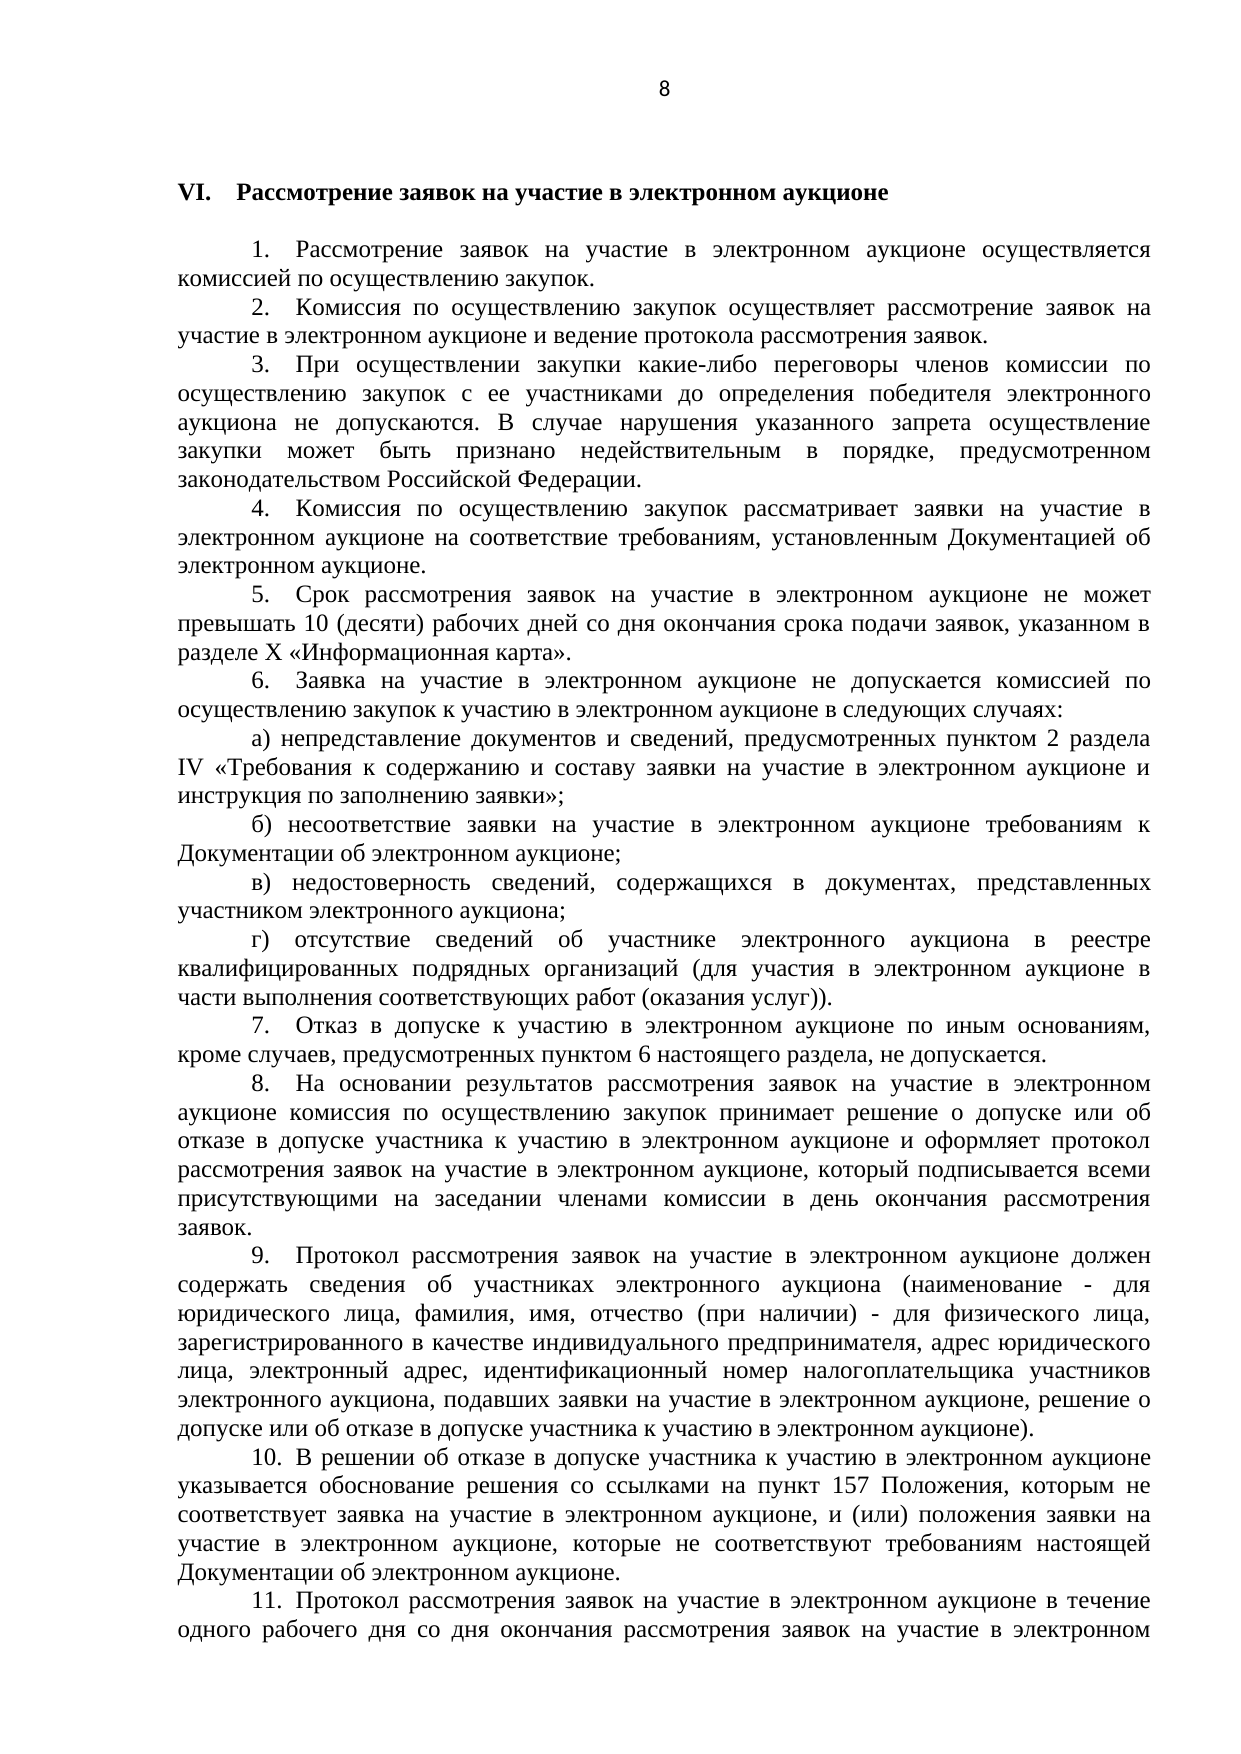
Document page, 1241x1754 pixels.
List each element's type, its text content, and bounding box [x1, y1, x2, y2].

list Заявка на участие в электронном аукционе не допускается комиссией по осуществлению закупок к участию в электронном аукционе в следующих случаях: [177, 665, 1152, 723]
text г) отсутствие сведений об участнике электронного аукциона в реестре квалифицированных подрядных организаций (для участия в электронном аукционе в части выполнения соответствующих работ (оказания услуг)). [177, 924, 1152, 1010]
list Отказ в допуске к участию в электронном аукционе по иным основаниям, кроме случаев, предусмотренных пунктом 6 настоящего раздела, не допускается. [177, 1010, 1152, 1068]
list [177, 1585, 1152, 1643]
list Срок рассмотрения заявок на участие в электронном аукционе не может превышать 10 (десяти) рабочих дней со дня окончания срока подачи заявок, указанном в разделе X «Информационная карта». [177, 579, 1152, 665]
list На основании результатов рассмотрения заявок на участие в электронном аукционе комиссия по осуществлению закупок принимает решение о допуске или об отказе в допуске участника к участию в электронном аукционе и оформляет протокол рассмотрения заявок на участие в электронном аукционе, который подписывается всеми присутствующими на заседании членами комиссии в день окончания рассмотрения заявок. [177, 1068, 1152, 1240]
list Рассмотрение заявок на участие в электронном аукционе осуществляется комиссией по осуществлению закупок. [177, 234, 1152, 292]
list Протокол рассмотрения заявок на участие в электронном аукционе должен содержать сведения об участниках электронного аукциона (наименование - для юридического лица, фамилия, имя, отчество (при наличии) - для физического лица, зарегистрированного в качестве индивидуального предпринимателя, адрес юридического лица, электронный адрес, идентификационный номер налогоплательщика участников электронного аукциона, подавших заявки на участие в электронном аукционе, решение о допуске или об отказе в допуске участника к участию в электронном аукционе). [177, 1240, 1152, 1442]
text в) недостоверность сведений, содержащихся в документах, представленных участником электронного аукциона; [177, 867, 1152, 924]
list Рассмотрение заявок на участие в электронном аукционе [177, 177, 1152, 205]
list В решении об отказе в допуске участника к участию в электронном аукционе указывается обоснование решения со ссылками на пункт 157 Положения, которым не соответствует заявка на участие в электронном аукционе, и (или) положения заявки на участие в электронном аукционе, которые не соответствуют требованиям настоящей Документации об электронном аукционе. [177, 1442, 1152, 1585]
list Комиссия по осуществлению закупок осуществляет рассмотрение заявок на участие в электронном аукционе и ведение протокола рассмотрения заявок. [177, 292, 1152, 349]
text б) несоответствие заявки на участие в электронном аукционе требованиям к Документации об электронном аукционе; [177, 809, 1152, 867]
text а) непредставление документов и сведений, предусмотренных пунктом 2 раздела IV «Требования к содержанию и составу заявки на участие в электронном аукционе и инструкция по заполнению заявки»; [177, 723, 1152, 809]
list Комиссия по осуществлению закупок рассматривает заявки на участие в электронном аукционе на соответствие требованиям, установленным Документацией об электронном аукционе. [177, 493, 1152, 579]
list При осуществлении закупки какие-либо переговоры членов комиссии по осуществлению закупок с ее участниками до определения победителя электронного аукциона не допускаются. В случае нарушения указанного запрета осуществление закупки может быть признано недействительным в порядке, предусмотренном законодательством Российской Федерации. [177, 349, 1152, 493]
